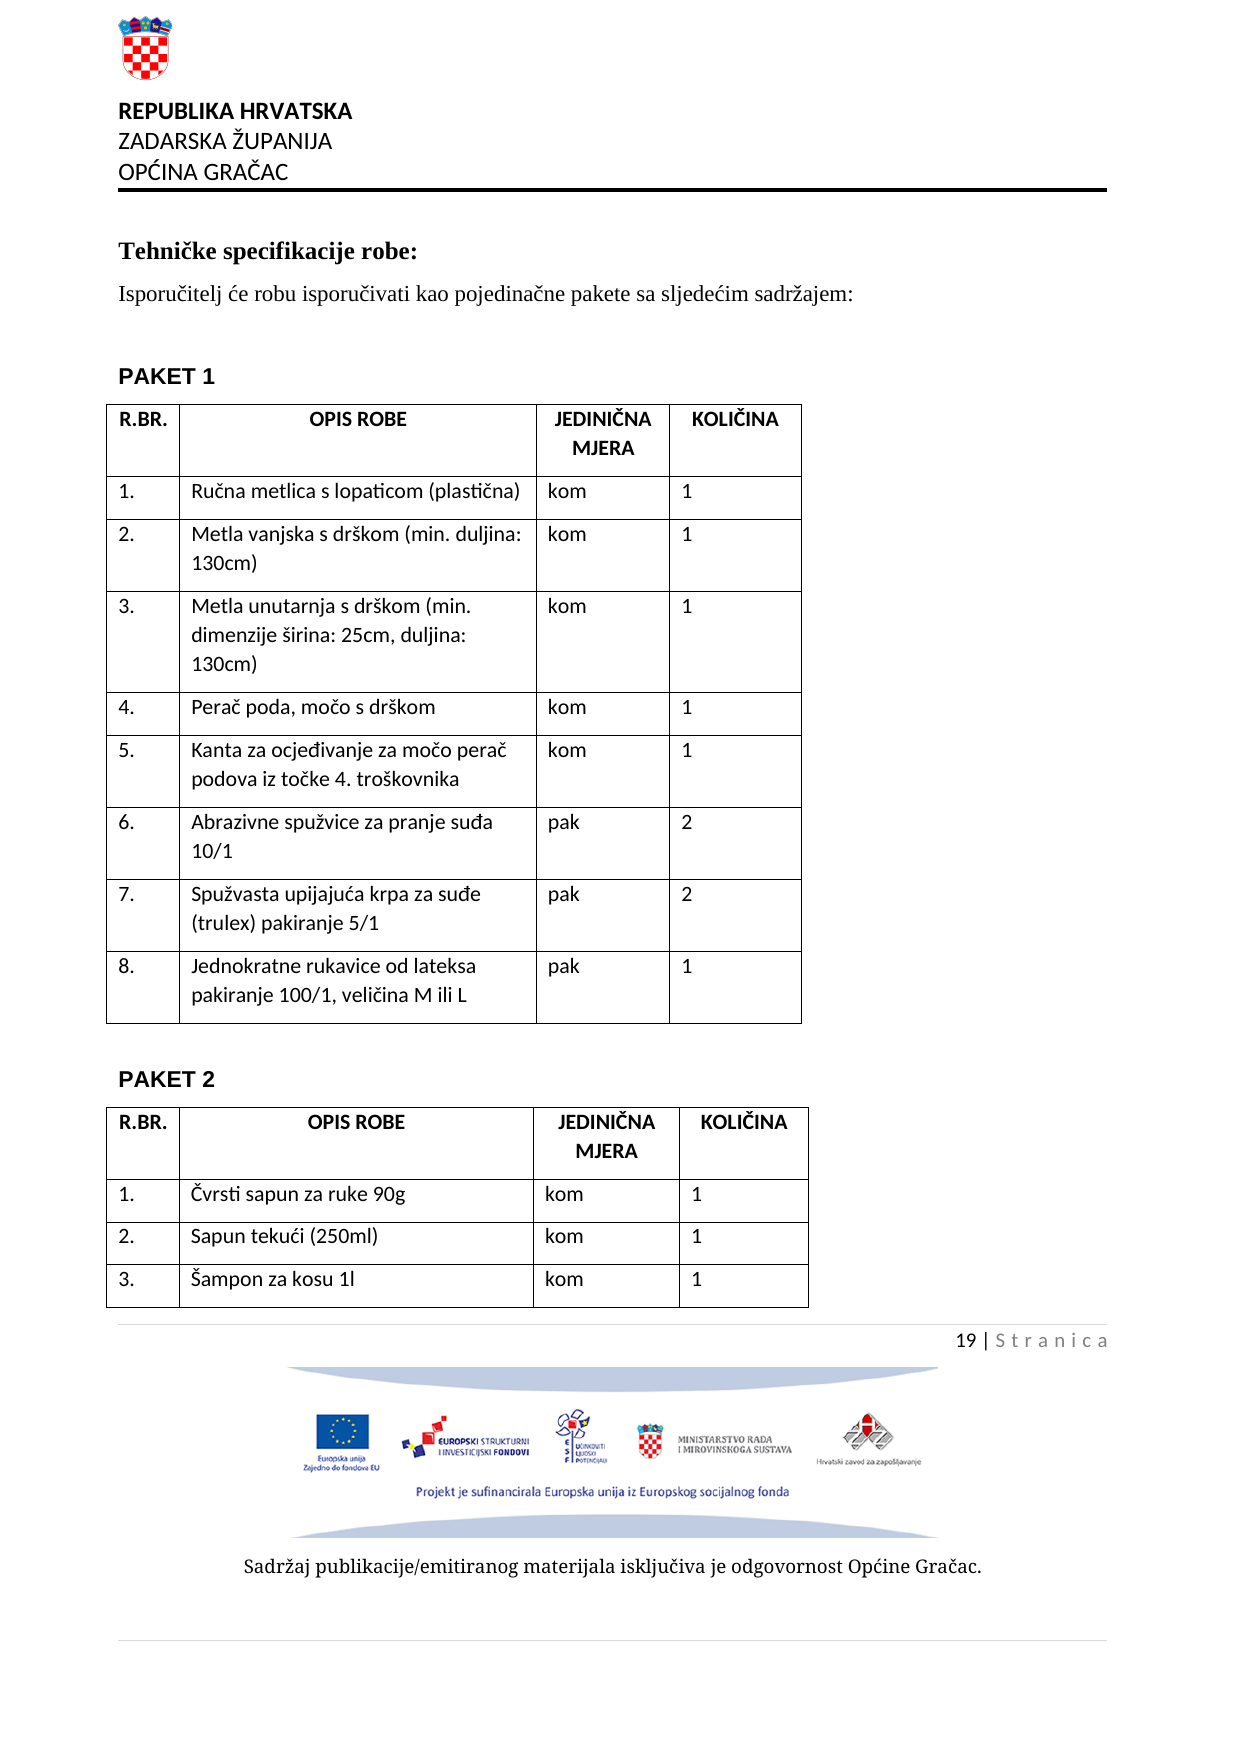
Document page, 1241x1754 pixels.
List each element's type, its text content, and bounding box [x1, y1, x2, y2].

table_cell Metla vanjska s drškom (min. duljina: 130cm) [180, 520, 536, 591]
table_cell kom [537, 736, 669, 807]
table_header KOLIČINA [670, 405, 801, 476]
table_cell kom [537, 693, 669, 735]
table_cell kom [534, 1223, 679, 1264]
table_header R.BR. [107, 1108, 179, 1179]
table_cell 3. [107, 592, 179, 692]
table_cell Šampon za kosu 1l [180, 1265, 533, 1307]
picture [287, 1367, 939, 1538]
table_cell Metla unutarnja s drškom (min. dimenzije širina: 25cm, duljina: 130cm) [180, 592, 536, 692]
table_cell 1 [680, 1265, 808, 1307]
table_cell 6. [107, 808, 179, 879]
table_cell Čvrsti sapun za ruke 90g [180, 1180, 533, 1222]
table_cell 1 [680, 1223, 808, 1264]
table_cell kom [537, 520, 669, 591]
table_cell 2. [107, 520, 179, 591]
table_header OPIS ROBE [180, 1108, 533, 1179]
table_header KOLIČINA [680, 1108, 808, 1179]
table_header OPIS ROBE [180, 405, 536, 476]
table_cell kom [534, 1265, 679, 1307]
table_cell 1 [670, 736, 801, 807]
table_header JEDINIČNA MJERA [534, 1108, 679, 1179]
table_cell Perač poda, močo s drškom [180, 693, 536, 735]
text Tehničke specifikacije robe: [118, 236, 1107, 264]
table_cell 5. [107, 736, 179, 807]
table_cell Jednokratne rukavice od lateksa pakiranje 100/1, veličina M ili L [180, 952, 536, 1023]
table_cell 1 [670, 477, 801, 519]
text PAKET 2 [118, 1066, 1107, 1092]
table_cell 3. [107, 1265, 179, 1307]
table_cell 1. [107, 477, 179, 519]
table_cell Spužvasta upijajuća krpa za suđe (trulex) pakiranje 5/1 [180, 880, 536, 951]
table_cell Ručna metlica s lopaticom (plastična) [180, 477, 536, 519]
table_cell 1 [670, 952, 801, 1023]
table_cell pak [537, 808, 669, 879]
table_cell 2 [670, 880, 801, 951]
table_cell kom [537, 477, 669, 519]
table_cell 7. [107, 880, 179, 951]
table_header R.BR. [107, 405, 179, 476]
table_cell 4. [107, 693, 179, 735]
table_cell pak [537, 880, 669, 951]
table_cell 1. [107, 1180, 179, 1222]
table_cell 1 [680, 1180, 808, 1222]
table_cell 1 [670, 592, 801, 692]
table_cell kom [537, 592, 669, 692]
table_cell 2 [670, 808, 801, 879]
text PAKET 1 [118, 363, 1107, 389]
table_cell kom [534, 1180, 679, 1222]
table_cell pak [537, 952, 669, 1023]
table_cell 1 [670, 693, 801, 735]
table_cell Sapun tekući (250ml) [180, 1223, 533, 1264]
table_cell Abrazivne spužvice za pranje suđa 10/1 [180, 808, 536, 879]
table_cell 2. [107, 1223, 179, 1264]
table_cell Kanta za ocjeđivanje za močo perač podova iz točke 4. troškovnika [180, 736, 536, 807]
table_cell 1 [670, 520, 801, 591]
picture [118, 16, 173, 80]
text Isporučitelj će robu isporučivati kao pojedinačne pakete sa sljedećim sadržajem: [118, 280, 1107, 306]
table_header JEDINIČNA MJERA [537, 405, 669, 476]
table_cell 8. [107, 952, 179, 1023]
